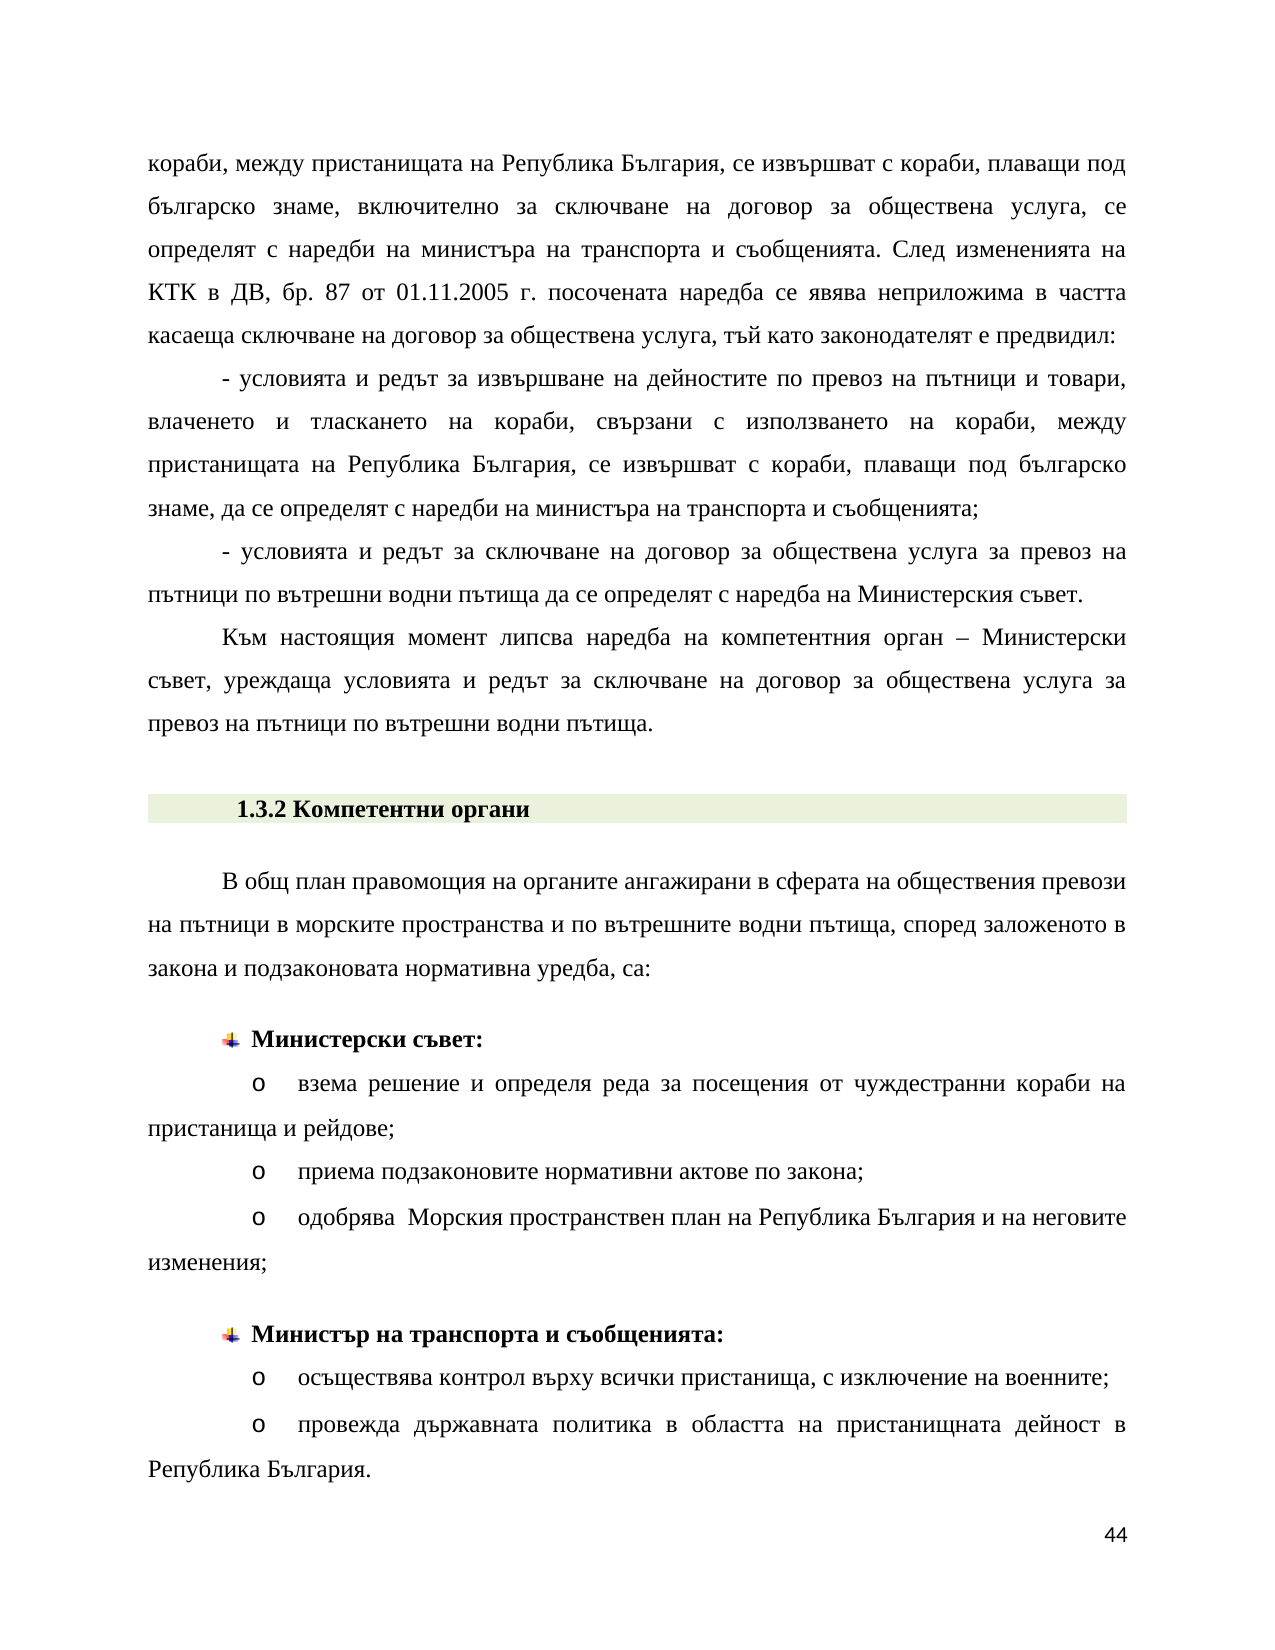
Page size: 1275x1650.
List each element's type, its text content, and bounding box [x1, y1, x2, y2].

list Министър на транспорта и съобщенията: [148, 1319, 1127, 1348]
picture [222, 1326, 240, 1343]
text 1.3.2 Компетентни органи [148, 794, 1127, 823]
list осъществява контрол върху всички пристанища, с изключение на военните; [148, 1362, 1127, 1393]
text В общ план правомощия на органите ангажирани в сферата на обществения превози на пътници в морските пространства и по вътрешните водни пътища, според заложеното в закона и подзаконовата нормативна уредба, са: [148, 866, 1127, 981]
text Към настоящия момент липсва наредба на компетентния орган – Министерски съвет, уреждаща условията и редът за сключване на договор за обществена услуга за превоз на пътници по вътрешни водни пътища. [148, 622, 1127, 737]
text - условията и редът за сключване на договор за обществена услуга за превоз на пътници по вътрешни водни пътища да се определят с наредба на Министерския съвет. [148, 536, 1127, 608]
list взема решение и определя реда за посещения от чуждестранни кораби на пристанища и рейдове; [148, 1068, 1127, 1142]
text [148, 148, 1127, 349]
list провежда държавната политика в областта на пристанищната дейност в Република България. [148, 1409, 1127, 1483]
list Министерски съвет: [148, 1024, 1127, 1053]
picture [222, 1031, 240, 1048]
list приема подзаконовите нормативни актове по закона; [148, 1156, 1127, 1187]
list одобрява Морския пространствен план на Република България и на неговите изменения; [148, 1202, 1127, 1276]
text - условията и редът за извършване на дейностите по превоз на пътници и товари, влаченето и тласкането на кораби, свързани с използването на кораби, между пристанищата на Република България, се извършват с кораби, плаващи под българско знаме, да се определят с наредби на министъра на транспорта и съобщенията; [148, 363, 1127, 521]
